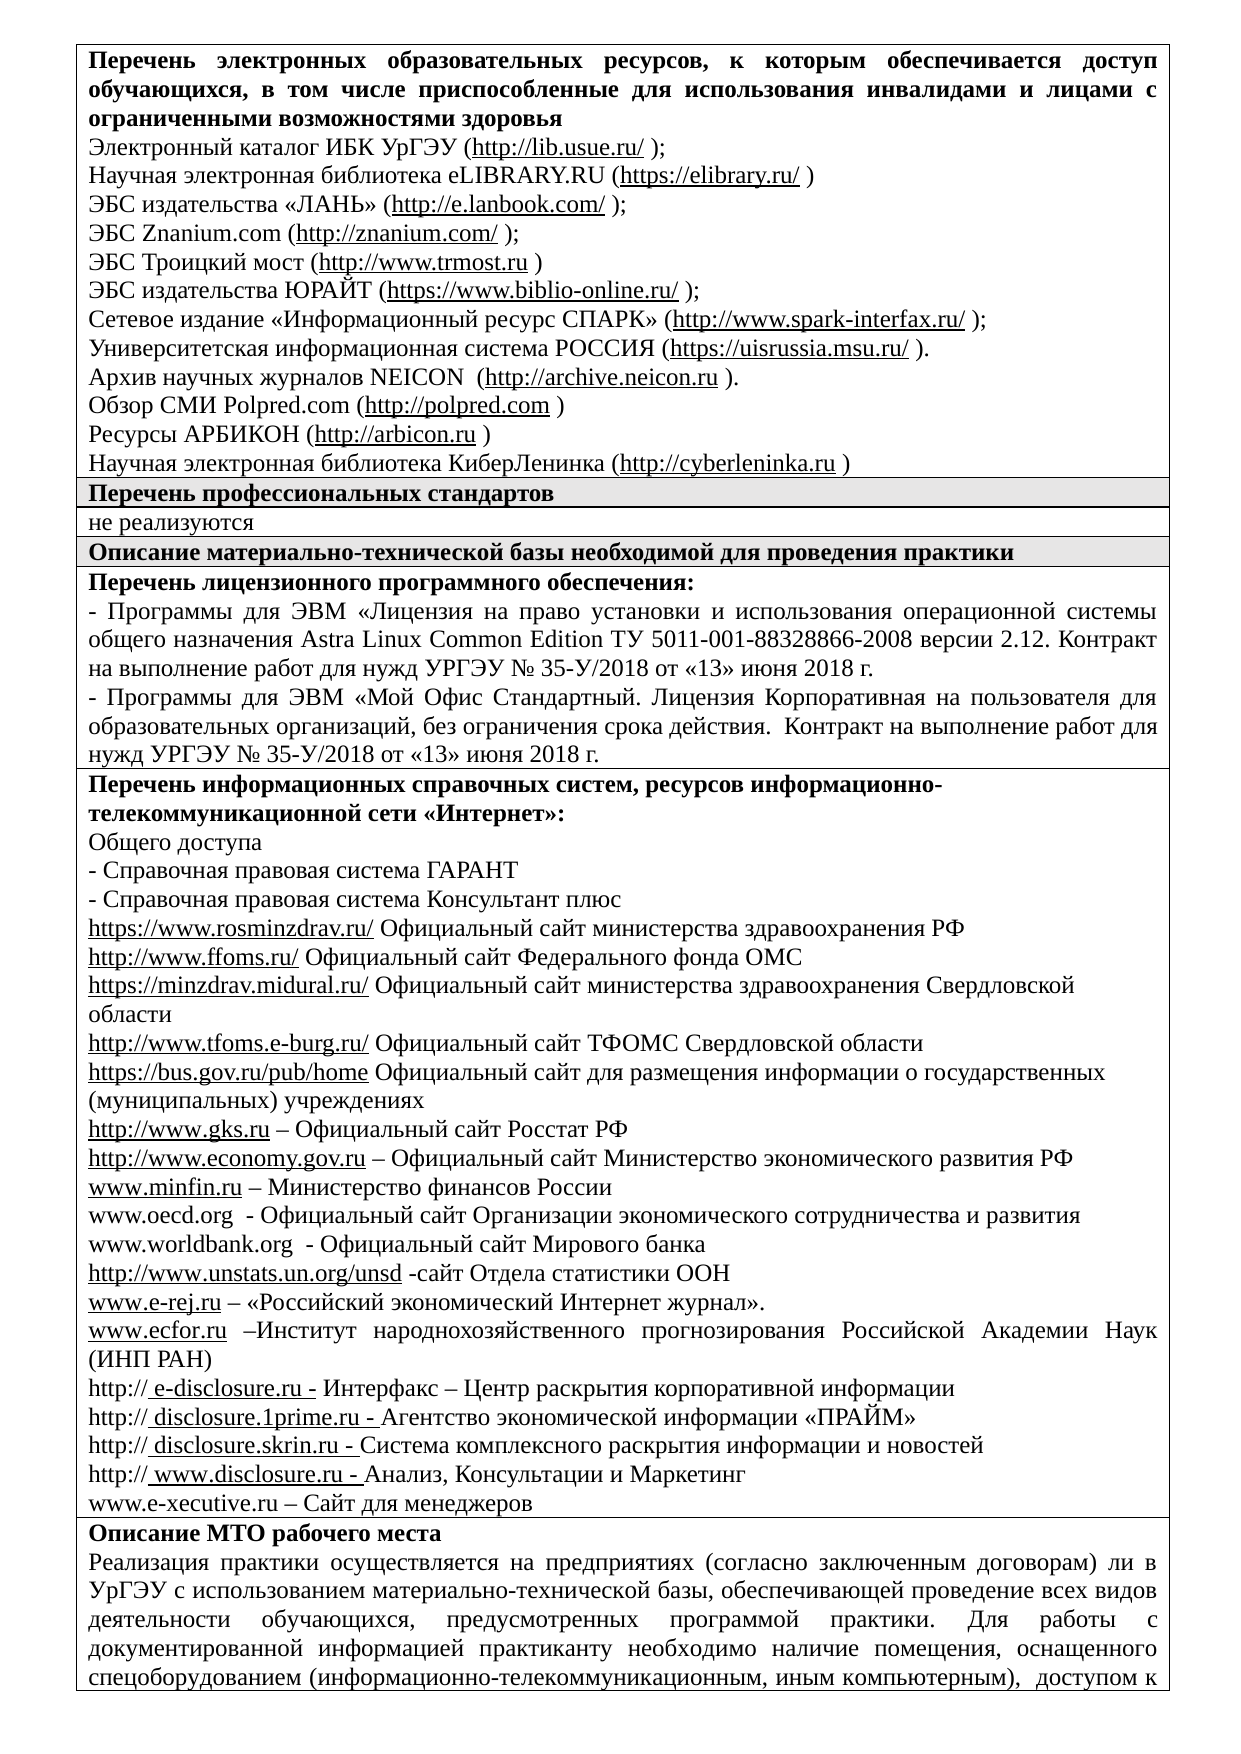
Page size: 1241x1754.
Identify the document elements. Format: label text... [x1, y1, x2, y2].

table_cell Перечень профессиональных стандартов [77, 478, 1169, 506]
table_cell Описание материально-технической базы необходимой для проведения практики [77, 537, 1169, 566]
table_cell не реализуются [77, 508, 1169, 536]
table_cell Перечень информационных справочных систем, ресурсов информационно-телекоммуникационной сети «Интернет»: Общего доступа - Справочная правовая система ГАРАНТ - Справочная правовая система Консультант плюс https://www.rosminzdrav.ru/ Официальный сайт министерства здравоохранения РФ http://www.ffoms.ru/ Официальный сайт Федерального фонда ОМС https://minzdrav.midural.ru/ Официальный сайт министерства здравоохранения Свердловской области http://www.tfoms.e-burg.ru/ Официальный сайт ТФОМС Свердловской области https://bus.gov.ru/pub/home Официальный сайт для размещения информации о государственных (муниципальных) учреждениях http://www.gks.ru – Официальный сайт Росстат РФ http://www.economy.gov.ru – Официальный сайт Министерство экономического развития РФ www.minfin.ru – Министерство финансов России www.oecd.org - Официальный сайт Организации экономического сотрудничества и развития www.worldbank.org - Официальный сайт Мирового банка http://www.unstats.un.org/unsd -сайт Отдела статистики ООН www.e-rej.ru – «Российский экономический Интернет журнал». www.ecfor.ru –Институт народнохозяйственного прогнозирования Российской Академии Наук (ИНП РАН) http:// e-disclosure.ru - Интерфакс – Центр раскрытия корпоративной информации http:// disclosure.1prime.ru - Агентство экономической информации «ПРАЙМ» http:// disclosure.skrin.ru - Система комплексного раскрытия информации и новостей http:// www.disclosure.ru - Анализ, Консультации и Маркетинг www.e-xecutive.ru – Сайт для менеджеров [77, 769, 1169, 1517]
table_cell Перечень лицензионного программного обеспечения: - Программы для ЭВМ «Лицензия на право установки и использования операционной системы общего назначения Astra Linux Common Edition ТУ 5011-001-88328866-2008 версии 2.12. Контракт на выполнение работ для нужд УРГЭУ № 35-У/2018 от «13» июня 2018 г. - Программы для ЭВМ «Мой Офис Стандартный. Лицензия Корпоративная на пользователя для образовательных организаций, без ограничения срока действия. Контракт на выполнение работ для нужд УРГЭУ № 35-У/2018 от «13» июня 2018 г. [77, 567, 1169, 768]
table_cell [77, 45, 1169, 477]
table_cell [77, 1518, 1169, 1690]
